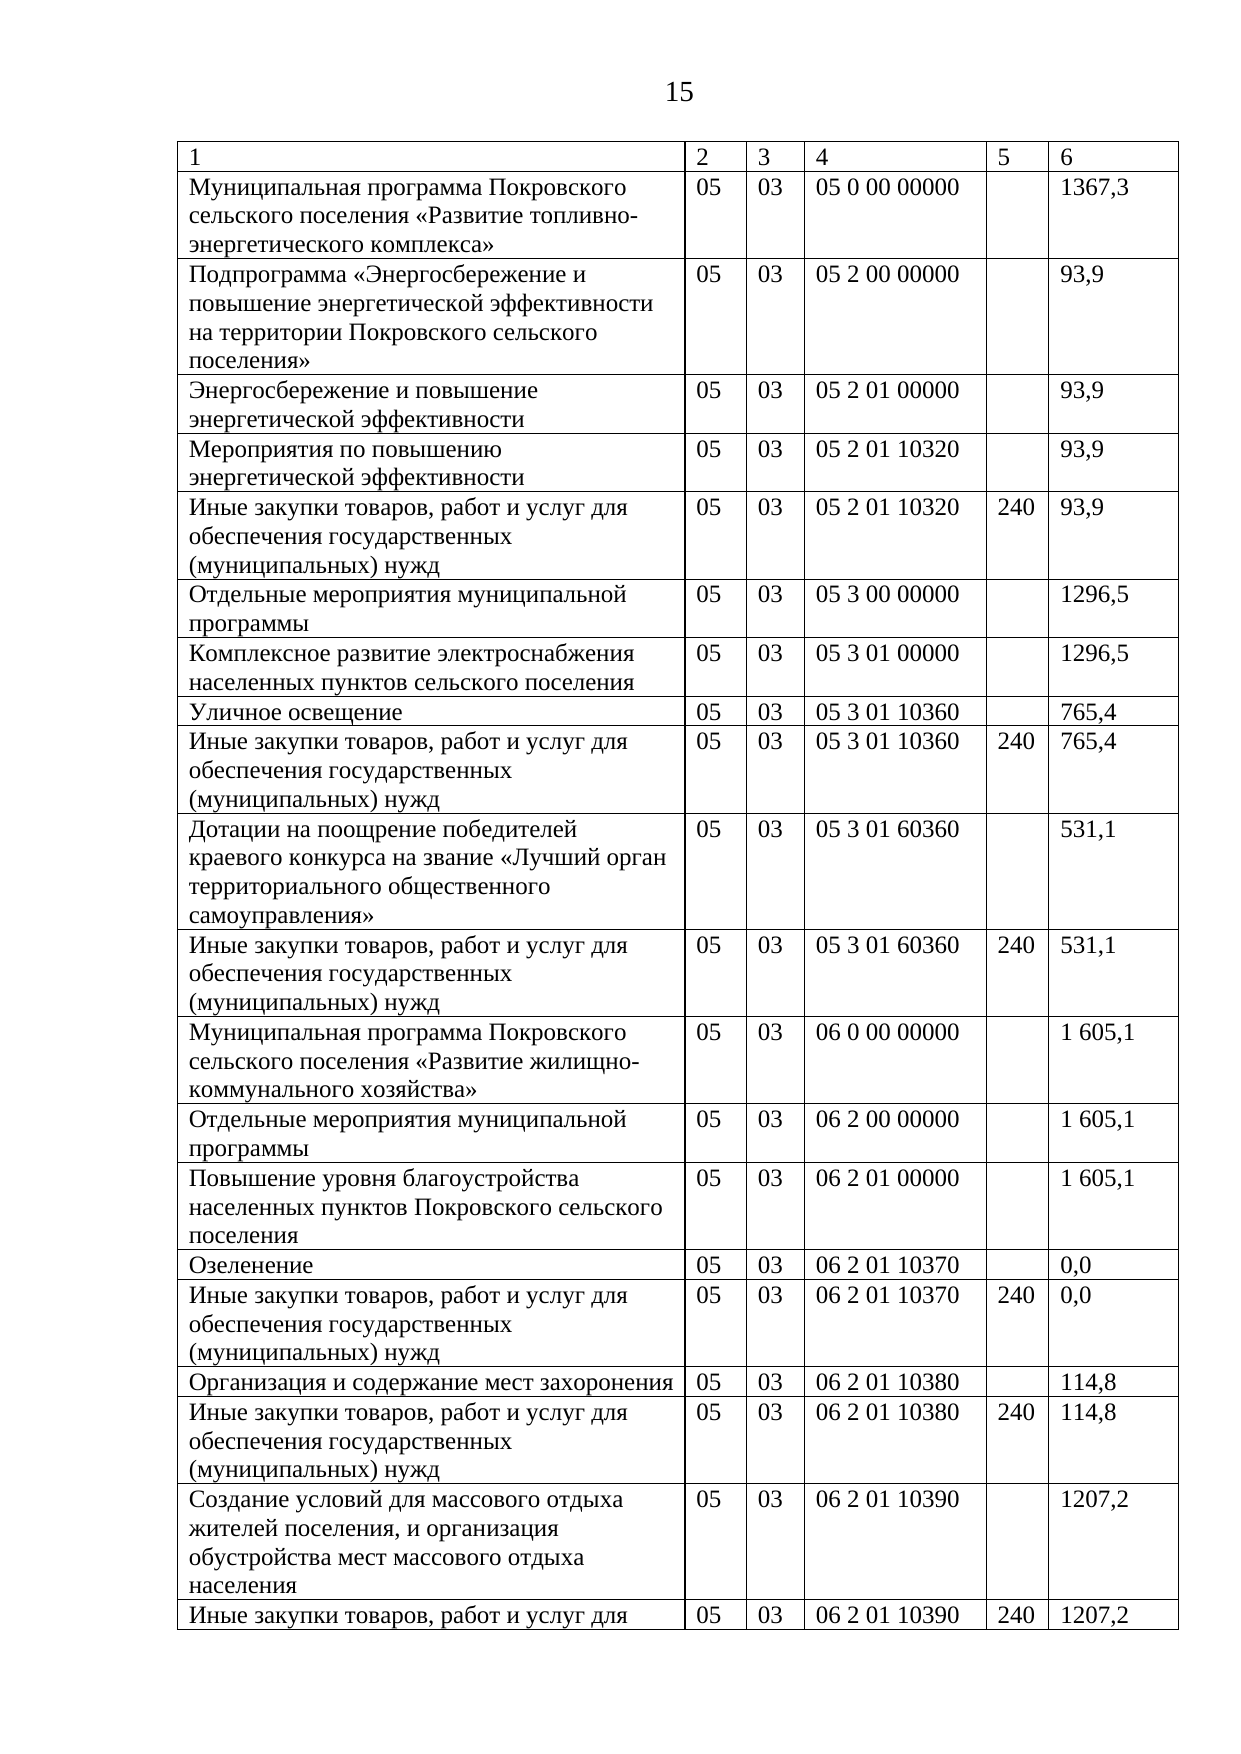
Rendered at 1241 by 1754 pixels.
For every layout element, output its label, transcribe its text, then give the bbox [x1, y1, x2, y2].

table_cell 03 [747, 1250, 804, 1279]
table_cell 05 [686, 814, 746, 929]
table_cell 05 3 00 00000 [805, 580, 986, 637]
table_cell [987, 172, 1048, 258]
table_cell 03 [747, 1600, 804, 1629]
table_cell 05 [686, 1484, 746, 1599]
table_header 6 [1049, 142, 1178, 171]
table_cell 03 [747, 1367, 804, 1396]
table_cell 240 [987, 726, 1048, 813]
table_cell 06 2 01 10370 [805, 1250, 986, 1279]
table_cell 03 [747, 1397, 804, 1483]
table_cell Отдельные мероприятия муниципальной программы [178, 580, 684, 637]
table_cell 114,8 [1049, 1397, 1178, 1483]
table_cell Иные закупки товаров, работ и услуг для обеспечения государственных (муниципальных) нужд [178, 726, 684, 813]
table_cell 05 [686, 1367, 746, 1396]
table_cell Иные закупки товаров, работ и услуг для обеспечения государственных (муниципальных) нужд [178, 930, 684, 1016]
table_header 2 [686, 142, 746, 171]
table_header 1 [178, 142, 684, 171]
table_cell 1296,5 [1049, 580, 1178, 637]
table_cell 03 [747, 930, 804, 1016]
table_cell Дотации на поощрение победителей краевого конкурса на звание «Лучший орган территориального общественного самоуправления» [178, 814, 684, 929]
table_cell [987, 1017, 1048, 1103]
table_header 3 [747, 142, 804, 171]
table_cell 05 [686, 726, 746, 813]
table_header 5 [987, 142, 1048, 171]
table_cell 03 [747, 259, 804, 374]
table_cell 03 [747, 1484, 804, 1599]
table_cell Повышение уровня благоустройства населенных пунктов Покровского сельского поселения [178, 1163, 684, 1249]
table_cell 1207,2 [1049, 1484, 1178, 1599]
table_cell 03 [747, 434, 804, 491]
table_cell 06 2 00 00000 [805, 1104, 986, 1162]
table_cell [987, 1484, 1048, 1599]
table_cell 05 3 01 00000 [805, 638, 986, 696]
table_cell 03 [747, 726, 804, 813]
table_cell 05 [686, 1017, 746, 1103]
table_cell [178, 1600, 684, 1629]
table_cell 765,4 [1049, 697, 1178, 725]
table_cell 05 [686, 1250, 746, 1279]
table_cell 05 [686, 1280, 746, 1366]
table_cell 240 [987, 1397, 1048, 1483]
table_cell 03 [747, 814, 804, 929]
table_cell Организация и содержание мест захоронения [178, 1367, 684, 1396]
table_cell Мероприятия по повышению энергетической эффективности [178, 434, 684, 491]
table_cell 0,0 [1049, 1280, 1178, 1366]
table_cell 03 [747, 1017, 804, 1103]
table_cell [987, 1250, 1048, 1279]
table_cell 03 [747, 1104, 804, 1162]
table_cell 03 [747, 1280, 804, 1366]
table_cell [987, 1163, 1048, 1249]
table_cell 06 2 01 10390 [805, 1484, 986, 1599]
table_cell 240 [987, 930, 1048, 1016]
table_cell Муниципальная программа Покровского сельского поселения «Развитие жилищно-коммунального хозяйства» [178, 1017, 684, 1103]
table_cell 05 [686, 1163, 746, 1249]
table_cell 05 [686, 492, 746, 578]
table_cell 531,1 [1049, 814, 1178, 929]
table_cell 765,4 [1049, 726, 1178, 813]
table_cell 1296,5 [1049, 638, 1178, 696]
table_cell 531,1 [1049, 930, 1178, 1016]
table_cell Подпрограмма «Энергосбережение и повышение энергетической эффективности на территории Покровского сельского поселения» [178, 259, 684, 374]
table_cell [987, 814, 1048, 929]
table_cell 05 2 01 10320 [805, 434, 986, 491]
table_cell 1 605,1 [1049, 1163, 1178, 1249]
table_cell 05 [686, 930, 746, 1016]
table_cell 05 [686, 697, 746, 725]
table_cell 03 [747, 1163, 804, 1249]
table_cell 93,9 [1049, 492, 1178, 578]
table_cell 06 2 01 10370 [805, 1280, 986, 1366]
table_cell [987, 1367, 1048, 1396]
table_cell Иные закупки товаров, работ и услуг для обеспечения государственных (муниципальных) нужд [178, 1280, 684, 1366]
table_cell 06 2 01 10380 [805, 1397, 986, 1483]
table_cell 05 3 01 60360 [805, 930, 986, 1016]
table_cell 05 [686, 259, 746, 374]
table_cell 06 0 00 00000 [805, 1017, 986, 1103]
table_cell 03 [747, 697, 804, 725]
table_cell Иные закупки товаров, работ и услуг для обеспечения государственных (муниципальных) нужд [178, 492, 684, 578]
table_cell Комплексное развитие электроснабжения населенных пунктов сельского поселения [178, 638, 684, 696]
table_cell Муниципальная программа Покровского сельского поселения «Развитие топливно-энергетического комплекса» [178, 172, 684, 258]
table_cell 93,9 [1049, 259, 1178, 374]
table_cell 05 2 01 00000 [805, 375, 986, 433]
table_cell 05 2 00 00000 [805, 259, 986, 374]
table_header 4 [805, 142, 986, 171]
table_cell 05 [686, 434, 746, 491]
table_cell 240 [987, 1600, 1048, 1629]
table_cell 03 [747, 492, 804, 578]
table_cell 05 [686, 638, 746, 696]
table_cell 05 [686, 580, 746, 637]
table_cell [987, 697, 1048, 725]
table_cell Отдельные мероприятия муниципальной программы [178, 1104, 684, 1162]
table_cell 1367,3 [1049, 172, 1178, 258]
table_cell 93,9 [1049, 375, 1178, 433]
table_cell [987, 638, 1048, 696]
table_cell 05 3 01 60360 [805, 814, 986, 929]
table_cell Озеленение [178, 1250, 684, 1279]
table_cell 93,9 [1049, 434, 1178, 491]
table_cell 06 2 01 00000 [805, 1163, 986, 1249]
table_cell 06 2 01 10390 [805, 1600, 986, 1629]
table_cell 05 0 00 00000 [805, 172, 986, 258]
table_cell 05 [686, 1600, 746, 1629]
table_cell 03 [747, 638, 804, 696]
table_cell 05 [686, 172, 746, 258]
table_cell 05 [686, 1397, 746, 1483]
table_cell 05 [686, 1104, 746, 1162]
table_cell 05 3 01 10360 [805, 726, 986, 813]
table_cell [987, 434, 1048, 491]
table_cell 1207,2 [1049, 1600, 1178, 1629]
table_cell [987, 259, 1048, 374]
table_cell Энергосбережение и повышение энергетической эффективности [178, 375, 684, 433]
table_cell 114,8 [1049, 1367, 1178, 1396]
table_cell [987, 1104, 1048, 1162]
table_cell 240 [987, 492, 1048, 578]
table_cell 1 605,1 [1049, 1017, 1178, 1103]
table_cell 06 2 01 10380 [805, 1367, 986, 1396]
table_cell Создание условий для массового отдыха жителей поселения, и организация обустройства мест массового отдыха населения [178, 1484, 684, 1599]
table_cell [987, 375, 1048, 433]
table_cell 05 2 01 10320 [805, 492, 986, 578]
table_cell 1 605,1 [1049, 1104, 1178, 1162]
table_cell [987, 580, 1048, 637]
table_cell 05 [686, 375, 746, 433]
table_cell 05 3 01 10360 [805, 697, 986, 725]
table_cell 03 [747, 375, 804, 433]
table_cell Уличное освещение [178, 697, 684, 725]
table_cell 0,0 [1049, 1250, 1178, 1279]
table_cell Иные закупки товаров, работ и услуг для обеспечения государственных (муниципальных) нужд [178, 1397, 684, 1483]
table_cell 03 [747, 580, 804, 637]
table_cell 03 [747, 172, 804, 258]
table_cell 240 [987, 1280, 1048, 1366]
